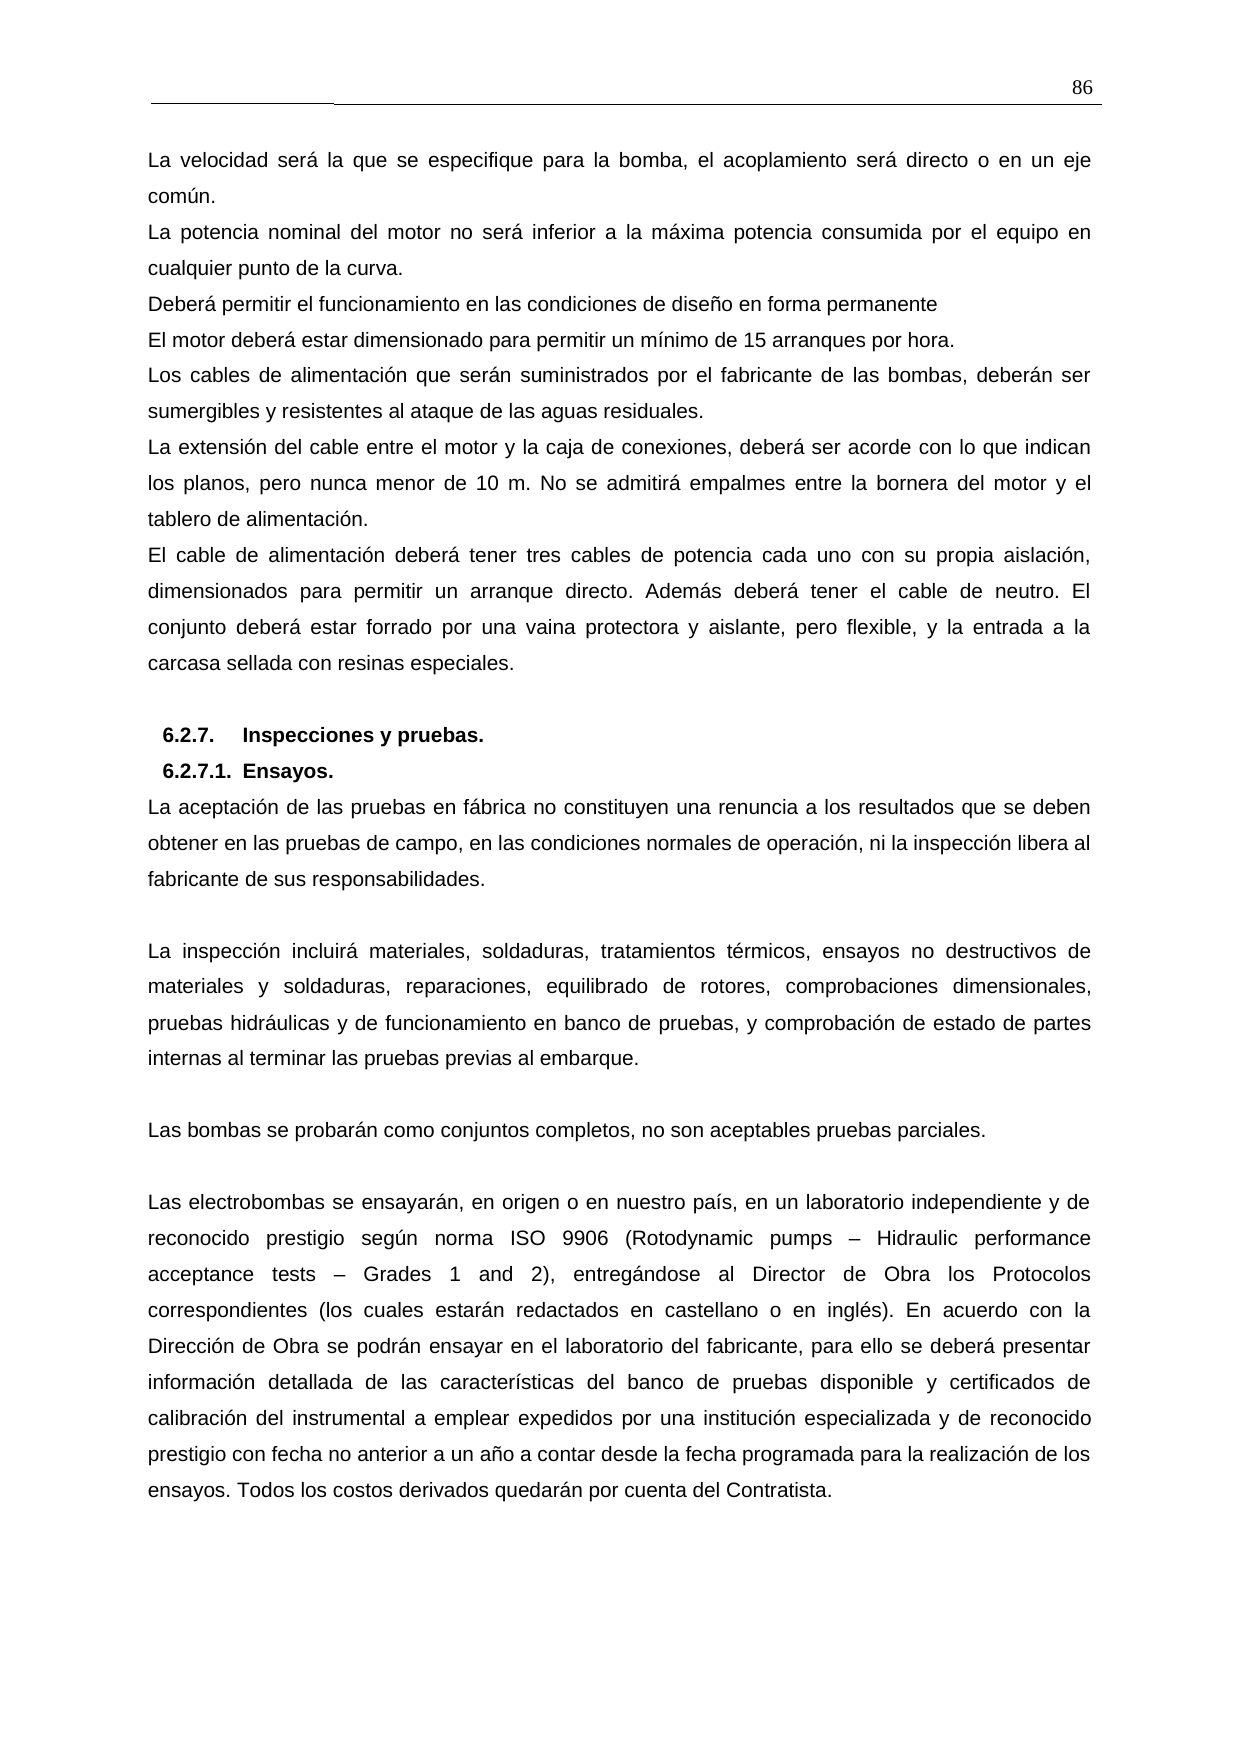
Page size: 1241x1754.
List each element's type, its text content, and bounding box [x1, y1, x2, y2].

text La potencia nominal del motor no será inferior a la máxima potencia consumida por el equipo en cualquier punto de la curva. [148, 219, 1092, 279]
text Deberá permitir el funcionamiento en las condiciones de diseño en forma permanente [148, 291, 1092, 315]
text La velocidad será la que se especifique para la bomba, el acoplamiento será directo o en un eje común. [148, 148, 1092, 208]
text El motor deberá estar dimensionado para permitir un mínimo de 15 arranques por hora. [148, 327, 1092, 351]
text Las electrobombas se ensayarán, en origen o en nuestro país, en un laboratorio independiente y de reconocido prestigio según norma ISO 9906 (Rotodynamic pumps – Hidraulic performance acceptance tests – Grades 1 and 2), entregándose al Director de Obra los Protocolos correspondientes (los cuales estarán redactados en castellano o en inglés). En acuerdo con la Dirección de Obra se podrán ensayar en el laboratorio del fabricante, para ello se deberá presentar información detallada de las características del banco de pruebas disponible y certificados de calibración del instrumental a emplear expedidos por una institución especializada y de reconocido prestigio con fecha no anterior a un año a contar desde la fecha programada para la realización de los ensayos. Todos los costos derivados quedarán por cuenta del Contratista. [148, 1190, 1092, 1502]
text La aceptación de las pruebas en fábrica no constituyen una renuncia a los resultados que se deben obtener en las pruebas de campo, en las condiciones normales de operación, ni la inspección libera al fabricante de sus responsabilidades. [148, 794, 1092, 890]
text La inspección incluirá materiales, soldaduras, tratamientos térmicos, ensayos no destructivos de materiales y soldaduras, reparaciones, equilibrado de rotores, comprobaciones dimensionales, pruebas hidráulicas y de funcionamiento en banco de pruebas, y comprobación de estado de partes internas al terminar las pruebas previas al embarque. [148, 938, 1092, 1070]
text La extensión del cable entre el motor y la caja de conexiones, deberá ser acorde con lo que indican los planos, pero nunca menor de 10 m. No se admitirá empalmes entre la bornera del motor y el tablero de alimentación. [148, 435, 1092, 531]
text El cable de alimentación deberá tener tres cables de potencia cada uno con su propia aislación, dimensionados para permitir un arranque directo. Además deberá tener el cable de neutro. El conjunto deberá estar forrado por una vaina protectora y aislante, pero flexible, y la entrada a la carcasa sellada con resinas especiales. [148, 543, 1092, 675]
text Las bombas se probarán como conjuntos completos, no son aceptables pruebas parciales. [148, 1118, 1092, 1142]
subtitle Inspecciones y pruebas. [162, 723, 1092, 747]
text Los cables de alimentación que serán suministrados por el fabricante de las bombas, deberán ser sumergibles y resistentes al ataque de las aguas residuales. [148, 363, 1092, 423]
subtitle Ensayos. [162, 759, 1092, 783]
